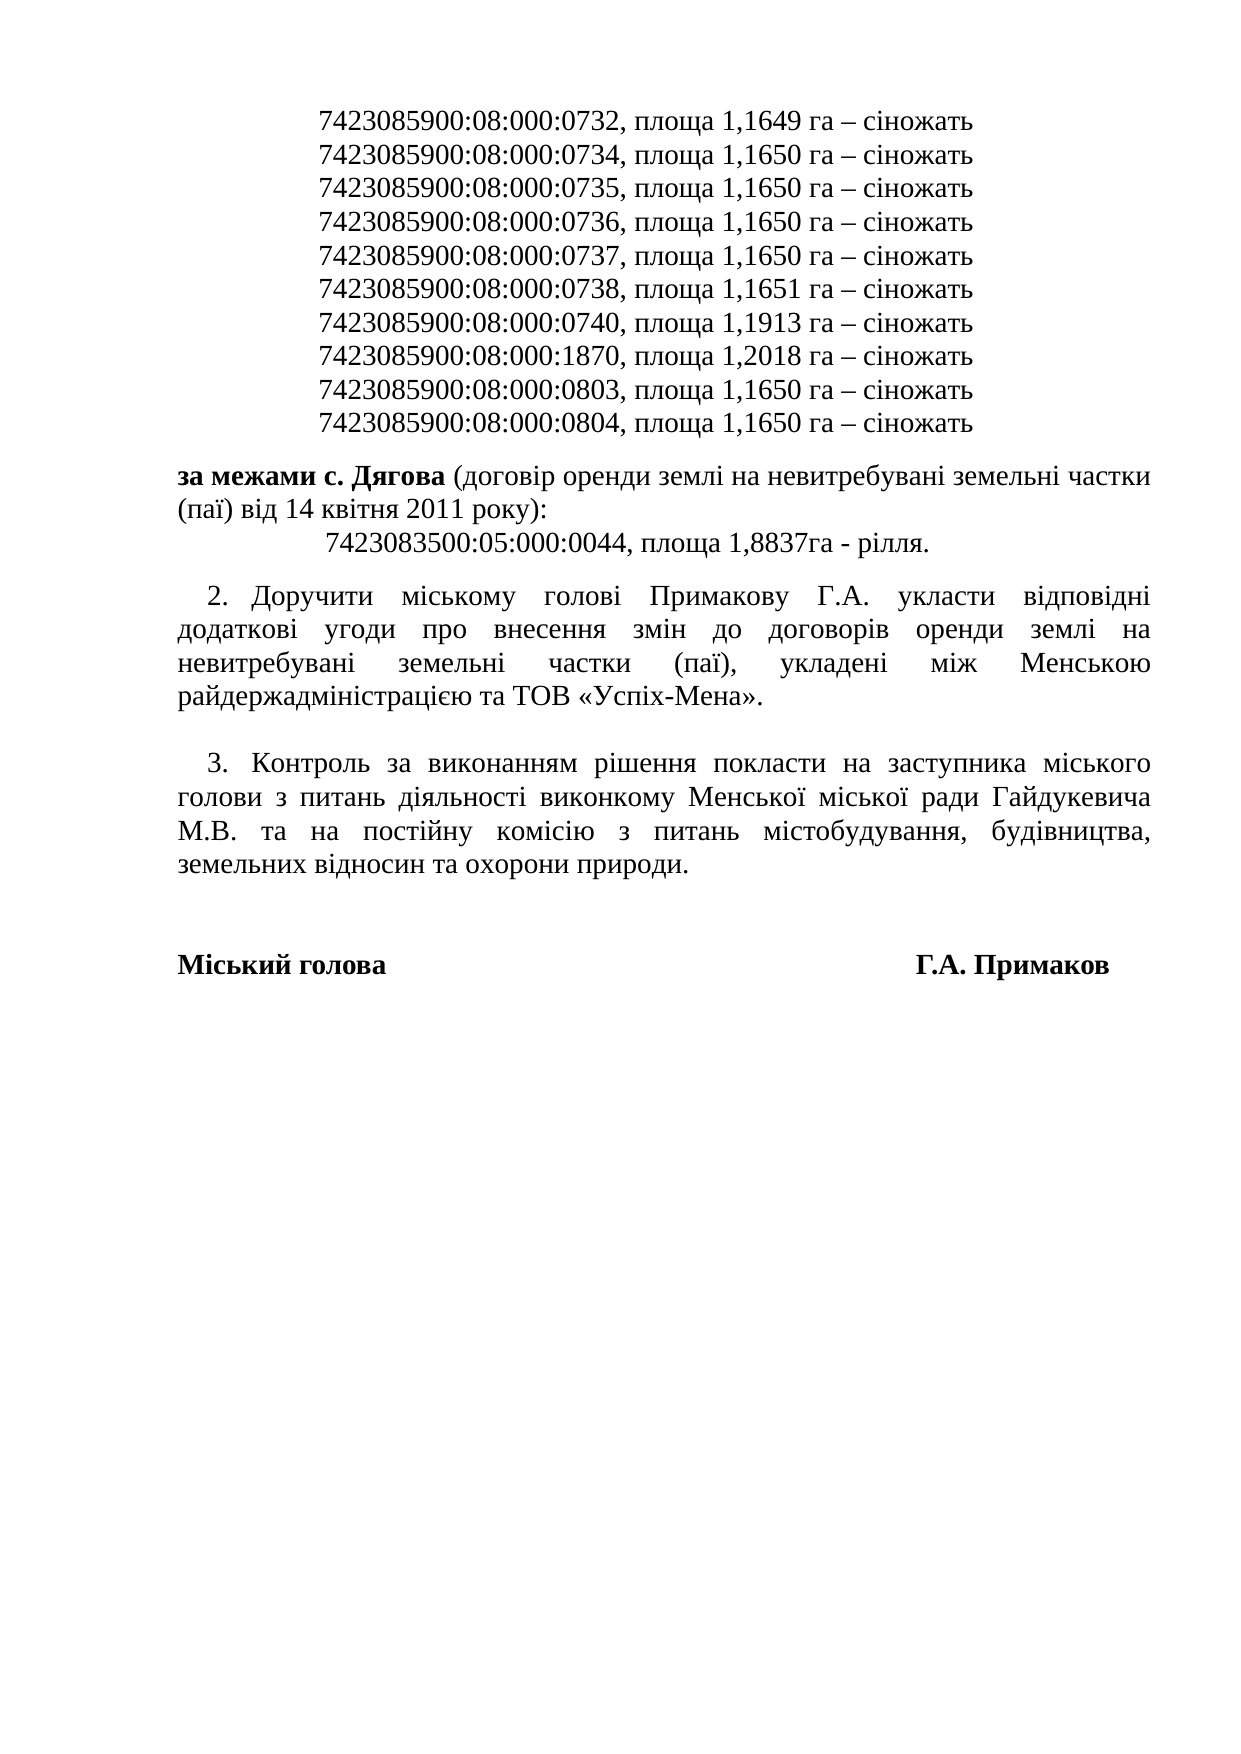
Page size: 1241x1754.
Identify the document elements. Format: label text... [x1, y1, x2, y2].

list Доручити міському голові Примакову Г.А. укласти відповідні додаткові угоди про внесення змін до договорів оренди землі на невитребувані земельні частки (паї), укладені між Менською райдержадміністрацією та ТОВ «Успіх-Мена». [177, 578, 1152, 712]
list 7423085900:08:000:0732, площа 1,1649 га – сіножать [318, 103, 1152, 137]
list 7423085900:08:000:0736, площа 1,1650 га – сіножать [318, 204, 1152, 238]
text за межами с. Дягова (договір оренди землі на невитребувані земельні частки (паї) від 14 квітня 2011 року): [177, 458, 1152, 525]
list Контроль за виконанням рішення покласти на заступника міського голови з питань діяльності виконкому Менської міської ради Гайдукевича М.В. та на постійну комісію з питань містобудування, будівництва, земельних відносин та охорони природи. [177, 746, 1152, 880]
list 7423085900:08:000:0803, площа 1,1650 га – сіножать [318, 372, 1152, 405]
list 7423085900:08:000:0740, площа 1,1913 га – сіножать [318, 305, 1152, 338]
list 7423085900:08:000:0804, площа 1,1650 га – сіножать [318, 405, 1152, 439]
text Міський голова Г.А. Примаков [177, 947, 1152, 980]
list 7423085900:08:000:0738, площа 1,1651 га – сіножать [318, 271, 1152, 305]
list 7423085900:08:000:1870, площа 1,2018 га – сіножать [318, 338, 1152, 372]
list 7423085900:08:000:0735, площа 1,1650 га – сіножать [318, 171, 1152, 204]
list 7423085900:08:000:0734, площа 1,1650 га – сіножать [318, 137, 1152, 171]
list 7423085900:08:000:0737, площа 1,1650 га – сіножать [318, 238, 1152, 271]
text 7423083500:05:000:0044, площа 1,8837га - рілля. [252, 525, 1152, 559]
